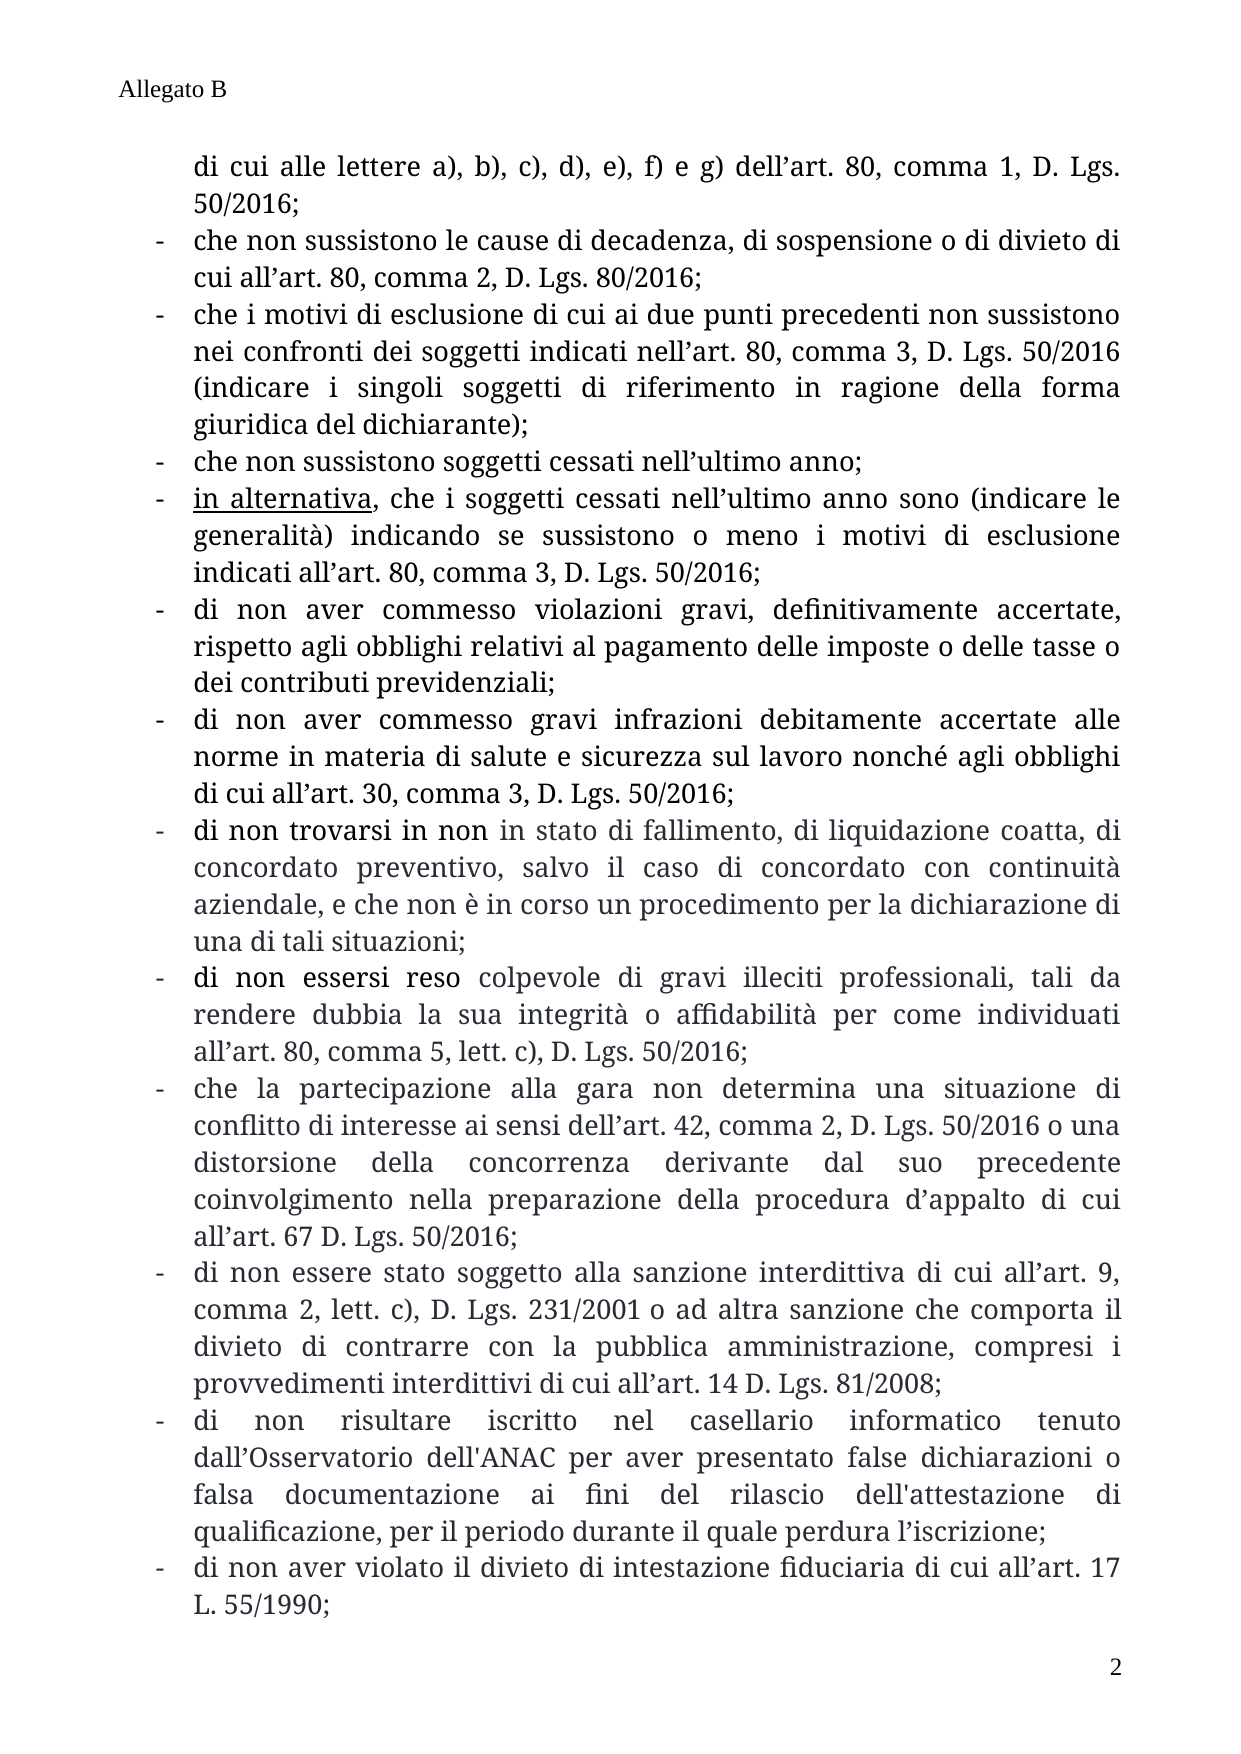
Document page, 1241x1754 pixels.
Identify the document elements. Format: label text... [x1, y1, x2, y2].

list in alternativa, che i soggetti cessati nell’ultimo anno sono (indicare le generalità) indicando se sussistono o meno i motivi di esclusione indicati all’art. 80, comma 3, D. Lgs. 50/2016; [156, 479, 1122, 590]
list di non essersi reso colpevole di gravi illeciti professionali, tali da rendere dubbia la sua integrità o affidabilità per come individuati all’art. 80, comma 5, lett. c), D. Lgs. 50/2016; [156, 959, 1122, 1069]
list di non trovarsi in non in stato di fallimento, di liquidazione coatta, di concordato preventivo, salvo il caso di concordato con continuità aziendale, e che non è in corso un procedimento per la dichiarazione di una di tali situazioni; [156, 811, 1122, 959]
list di non aver commesso violazioni gravi, definitivamente accertate, rispetto agli obblighi relativi al pagamento delle imposte o delle tasse o dei contributi previdenziali; [156, 590, 1122, 701]
list di non essere stato soggetto alla sanzione interdittiva di cui all’art. 9, comma 2, lett. c), D. Lgs. 231/2001 o ad altra sanzione che comporta il divieto di contrarre con la pubblica amministrazione, compresi i provvedimenti interdittivi di cui all’art. 14 D. Lgs. 81/2008; [156, 1254, 1122, 1401]
list di non risultare iscritto nel casellario informatico tenuto dall’Osservatorio dell'ANAC per aver presentato false dichiarazioni o falsa documentazione ai fini del rilascio dell'attestazione di qualificazione, per il periodo durante il quale perdura l’iscrizione; [156, 1401, 1122, 1549]
list di non aver commesso gravi infrazioni debitamente accertate alle norme in materia di salute e sicurezza sul lavoro nonché agli obblighi di cui all’art. 30, comma 3, D. Lgs. 50/2016; [156, 701, 1122, 811]
list che la partecipazione alla gara non determina una situazione di conflitto di interesse ai sensi dell’art. 42, comma 2, D. Lgs. 50/2016 o una distorsione della concorrenza derivante dal suo precedente coinvolgimento nella preparazione della procedura d’appalto di cui all’art. 67 D. Lgs. 50/2016; [156, 1069, 1122, 1254]
list che i motivi di esclusione di cui ai due punti precedenti non sussistono nei confronti dei soggetti indicati nell’art. 80, comma 3, D. Lgs. 50/2016 (indicare i singoli soggetti di riferimento in ragione della forma giuridica del dichiarante); [156, 295, 1122, 443]
list che non sussistono le cause di decadenza, di sospensione o di divieto di cui all’art. 80, comma 2, D. Lgs. 80/2016; [156, 221, 1122, 295]
list di non aver violato il divieto di intestazione fiduciaria di cui all’art. 17 L. 55/1990; [156, 1549, 1122, 1623]
list che non sussistono soggetti cessati nell’ultimo anno; [156, 443, 1122, 479]
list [156, 148, 1122, 221]
